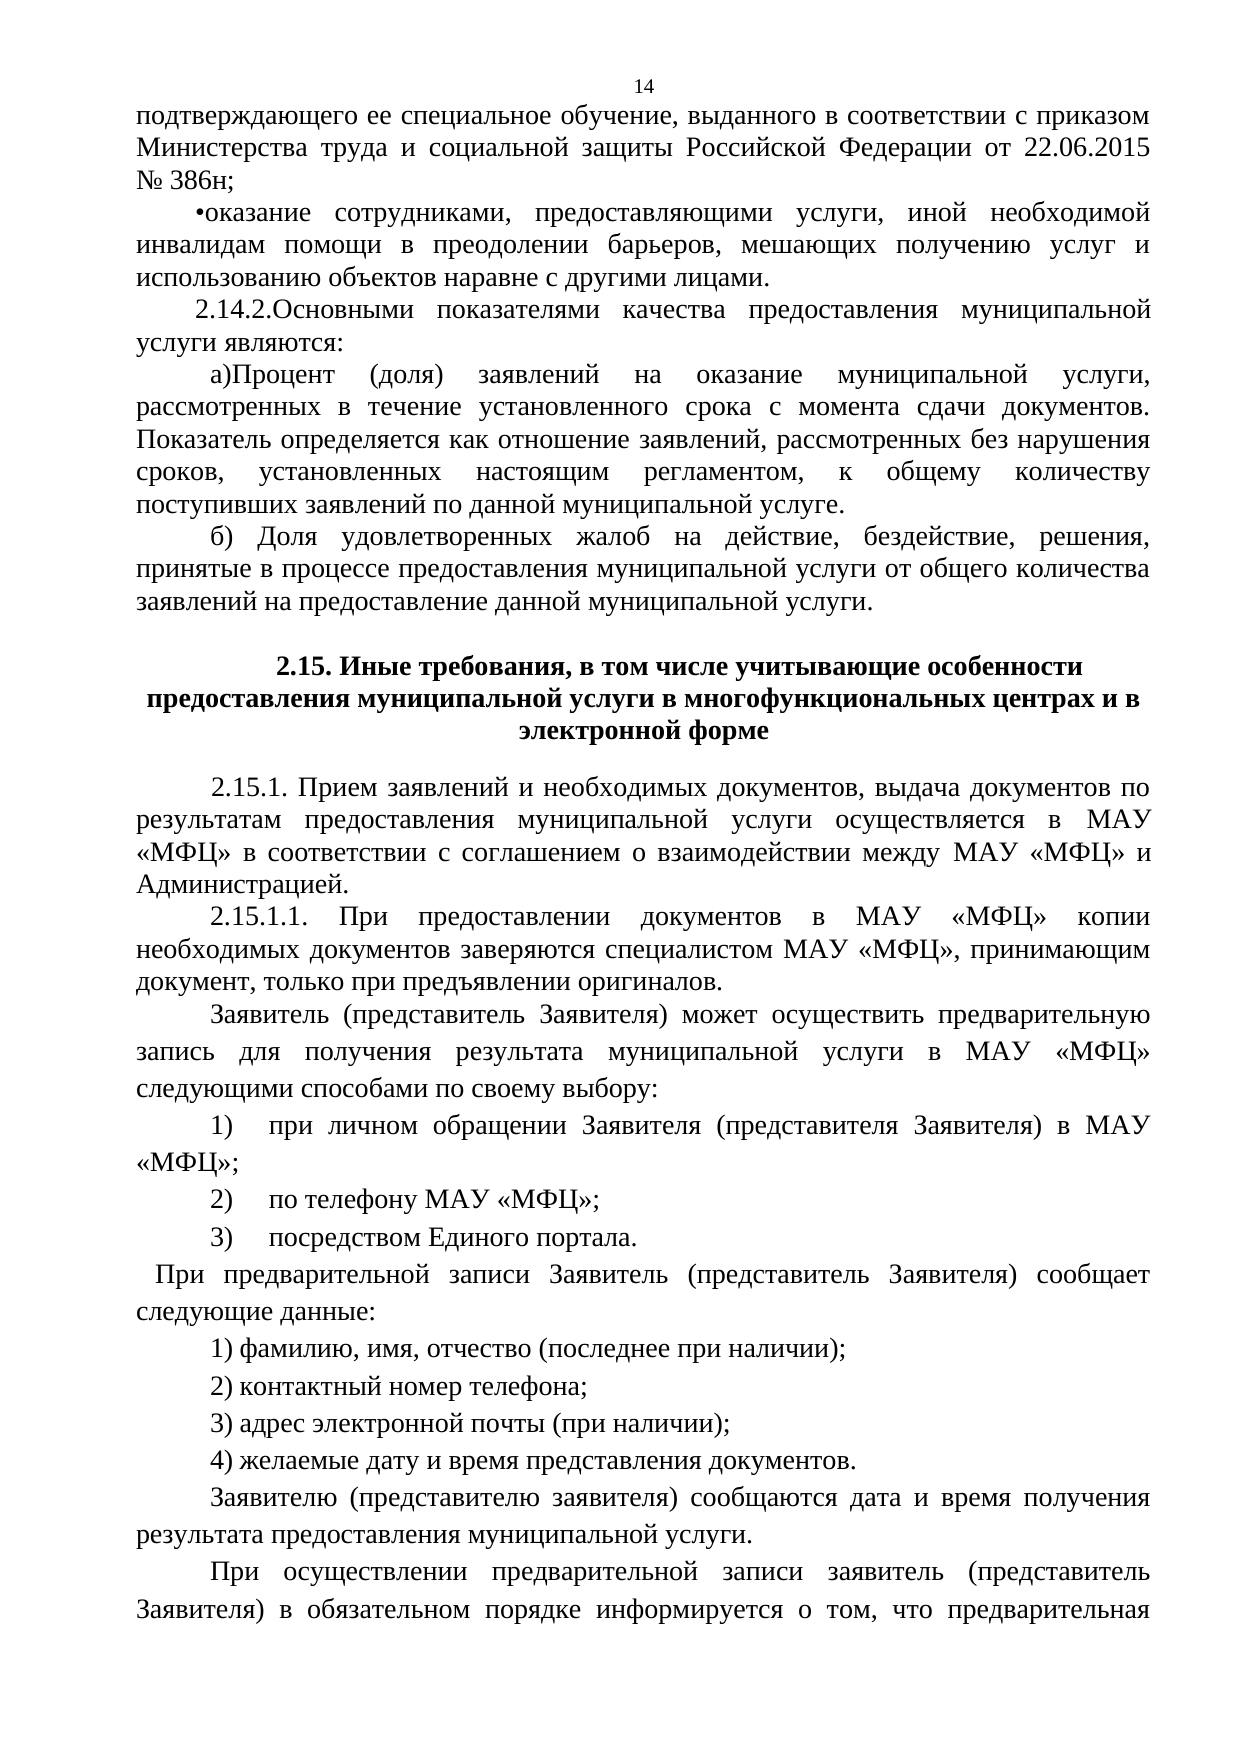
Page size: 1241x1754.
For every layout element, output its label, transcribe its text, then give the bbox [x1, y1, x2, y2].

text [136, 1554, 1152, 1624]
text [136, 98, 1152, 195]
list при личном обращении Заявителя (представителя Заявителя) в МАУ «МФЦ»; [136, 1108, 1152, 1178]
text Заявителю (представителю заявителя) сообщаются дата и время получения результата предоставления муниципальной услуги. [136, 1480, 1152, 1550]
text б) Доля удовлетворенных жалоб на действие, бездействие, решения, принятые в процессе предоставления муниципальной услуги от общего количества заявлений на предоставление данной муниципальной услуги. [136, 519, 1152, 616]
list адрес электронной почты (при наличии); [136, 1406, 1152, 1438]
text При предварительной записи Заявитель (представитель Заявителя) сообщает следующие данные: [136, 1257, 1152, 1327]
list желаемые дату и время представления документов. [136, 1443, 1152, 1475]
text 2.14.2.Основными показателями качества предоставления муниципальной услуги являются: [136, 292, 1152, 357]
list посредством Единого портала. [136, 1220, 1152, 1252]
text •оказание сотрудниками, предоставляющими услуги, иной необходимой инвалидам помощи в преодолении барьеров, мешающих получению услуг и использованию объектов наравне с другими лицами. [136, 195, 1152, 292]
text Заявитель (представитель Заявителя) может осуществить предварительную запись для получения результата муниципальной услуги в МАУ «МФЦ» следующими способами по своему выбору: [136, 997, 1152, 1103]
text а)Процент (доля) заявлений на оказание муниципальной услуги, рассмотренных в течение установленного срока с момента сдачи документов. Показатель определяется как отношение заявлений, рассмотренных без нарушения сроков, установленных настоящим регламентом, к общему количеству поступивших заявлений по данной муниципальной услуге. [136, 357, 1152, 519]
text 2.15.1. Прием заявлений и необходимых документов, выдача документов по результатам предоставления муниципальной услуги осуществляется в МАУ «МФЦ» в соответствии с соглашением о взаимодействии между МАУ «МФЦ» и Администрацией. [136, 770, 1152, 899]
text 2.15.1.1. При предоставлении документов в МАУ «МФЦ» копии необходимых документов заверяются специалистом МАУ «МФЦ», принимающим документ, только при предъявлении оригиналов. [136, 899, 1152, 997]
list фамилию, имя, отчество (последнее при наличии); [136, 1331, 1152, 1364]
list контактный номер телефона; [136, 1368, 1152, 1401]
list по телефону МАУ «МФЦ»; [136, 1183, 1152, 1215]
text 2.15. Иные требования, в том числе учитывающие особенности предоставления муниципальной услуги в многофункциональных центрах и в электронной форме [136, 616, 1152, 746]
